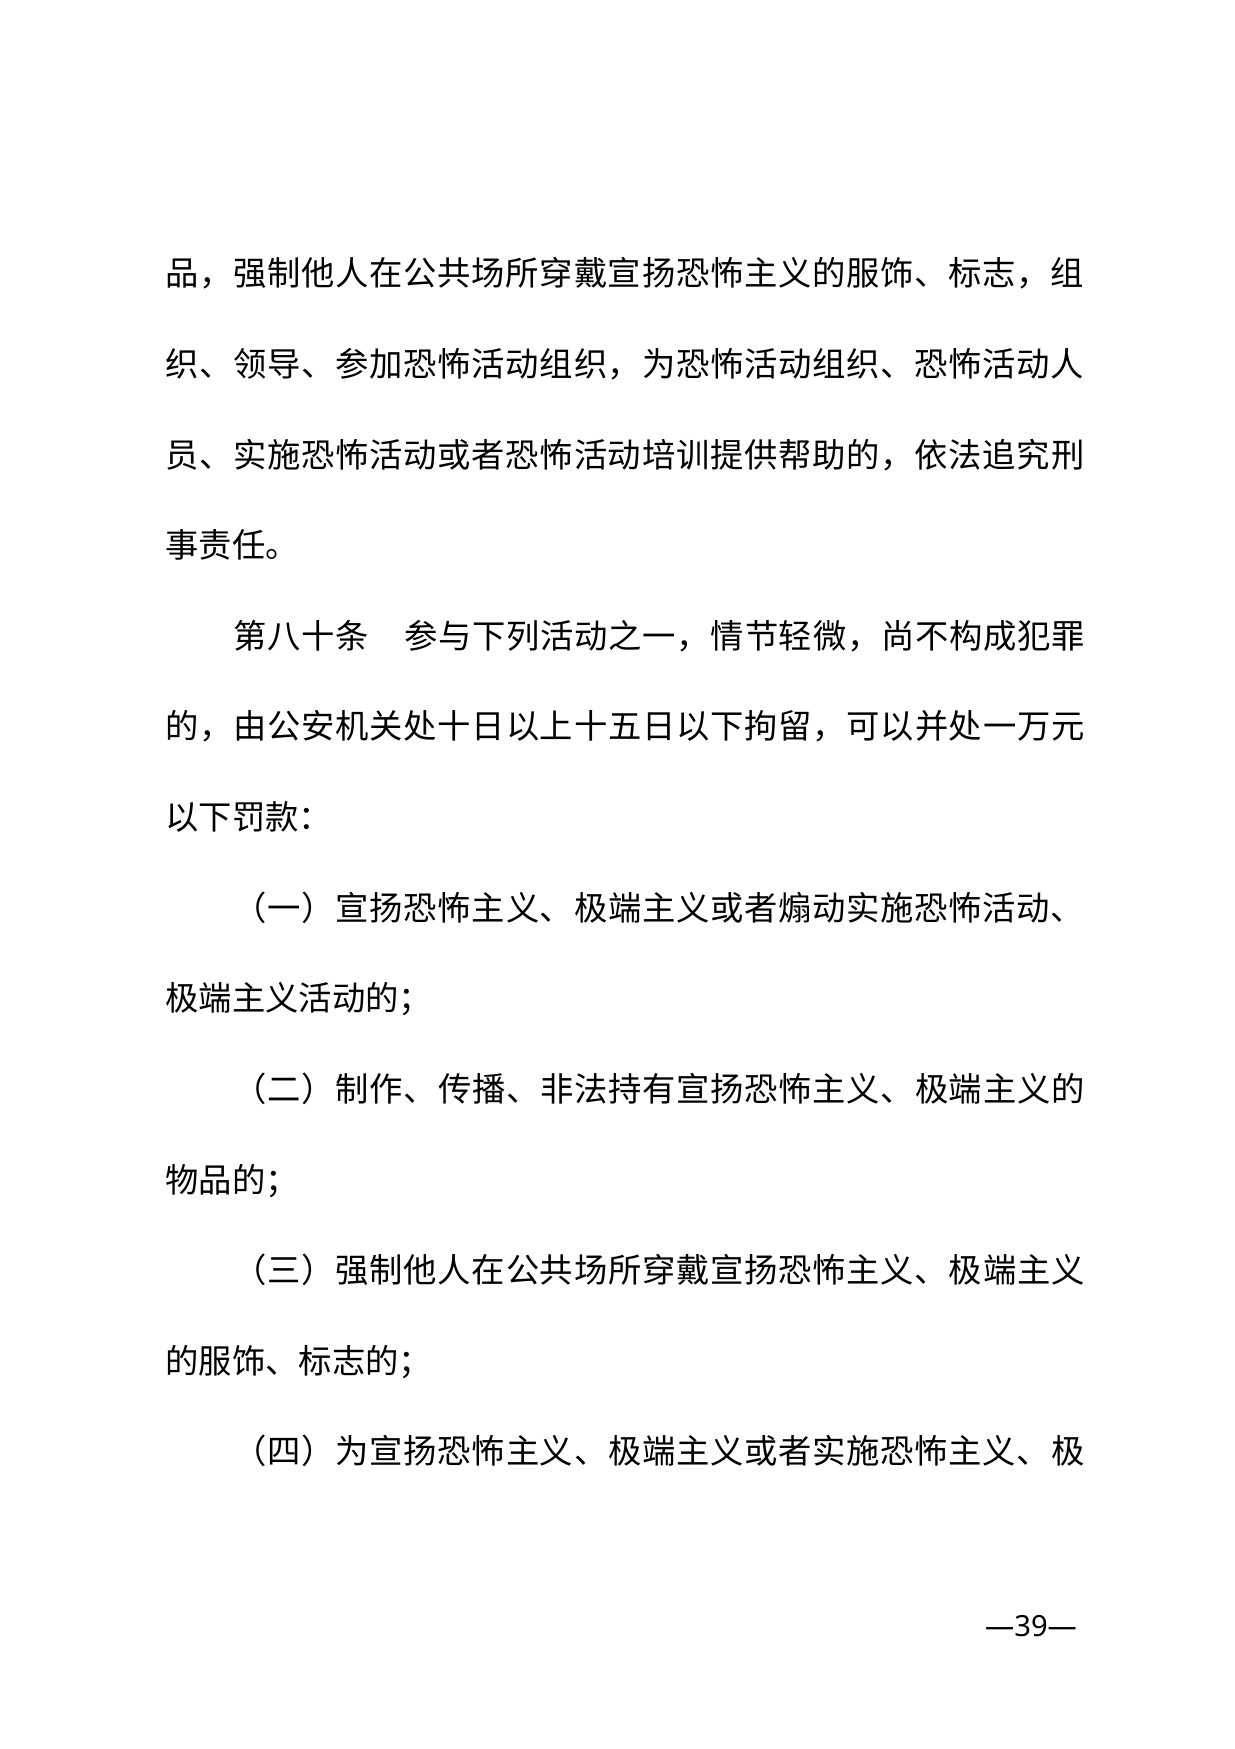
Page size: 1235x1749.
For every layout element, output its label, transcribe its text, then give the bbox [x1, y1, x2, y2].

text 第八十条 参与下列活动之一，情节轻微，尚不构成犯罪的，由公安机关处十日以上十五日以下拘留，可以并处一万元以下罚款： [165, 588, 1087, 860]
text （三）强制他人在公共场所穿戴宣扬恐怖主义、极端主义的服饰、标志的； [165, 1223, 1087, 1404]
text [165, 1404, 1087, 1495]
text （二）制作、传播、非法持有宣扬恐怖主义、极端主义的物品的； [165, 1042, 1087, 1223]
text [165, 226, 1087, 588]
text （一）宣扬恐怖主义、极端主义或者煽动实施恐怖活动、极端主义活动的； [165, 860, 1087, 1042]
